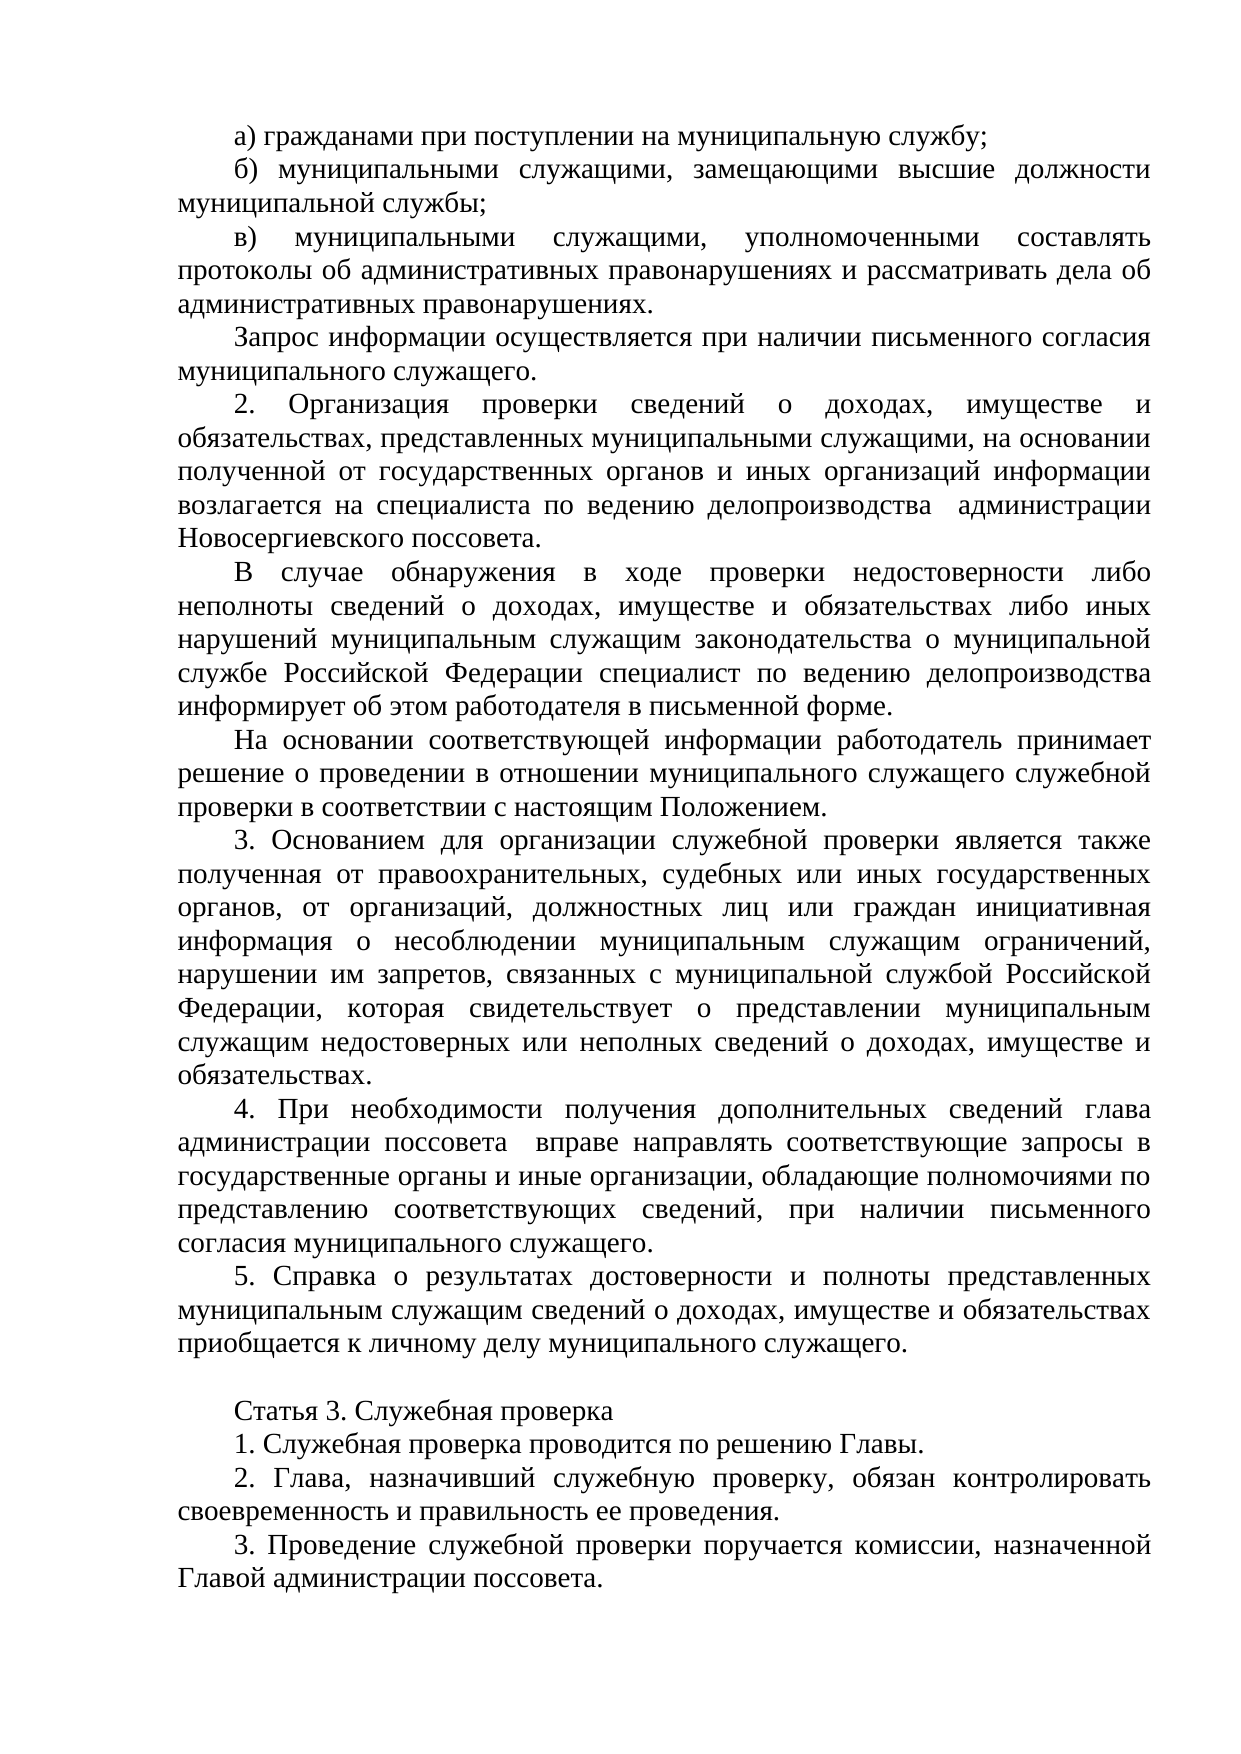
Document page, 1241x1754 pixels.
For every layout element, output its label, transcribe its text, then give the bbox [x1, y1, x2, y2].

text Статья 3. Служебная проверка [177, 1393, 1152, 1426]
text 2. Организация проверки сведений о доходах, имуществе и обязательствах, представленных муниципальными служащими, на основании полученной от государственных органов и иных организаций информации возлагается на специалиста по ведению делопроизводства администрации Новосергиевского поссовета. [177, 386, 1152, 554]
text На основании соответствующей информации работодатель принимает решение о проведении в отношении муниципального служащего служебной проверки в соответствии с настоящим Положением. [177, 722, 1152, 822]
text 3. Проведение служебной проверки поручается комиссии, назначенной Главой администрации поссовета. [177, 1527, 1152, 1594]
text в) муниципальными служащими, уполномоченными составлять протоколы об административных правонарушениях и рассматривать дела об административных правонарушениях. [177, 219, 1152, 319]
text Запрос информации осуществляется при наличии письменного согласия муниципального служащего. [177, 319, 1152, 386]
text б) муниципальными служащими, замещающими высшие должности муниципальной службы; [177, 152, 1152, 219]
text 5. Справка о результатах достоверности и полноты представленных муниципальным служащим сведений о доходах, имуществе и обязательствах приобщается к личному делу муниципального служащего. [177, 1258, 1152, 1359]
text В случае обнаружения в ходе проверки недостоверности либо неполноты сведений о доходах, имуществе и обязательствах либо иных нарушений муниципальным служащим законодательства о муниципальной службе Российской Федерации специалист по ведению делопроизводства информирует об этом работодателя в письменной форме. [177, 554, 1152, 722]
text 1. Служебная проверка проводится по решению Главы. [177, 1426, 1152, 1460]
text 2. Глава, назначивший служебную проверку, обязан контролировать своевременность и правильность ее проведения. [177, 1460, 1152, 1527]
text 4. При необходимости получения дополнительных сведений глава администрации поссовета вправе направлять соответствующие запросы в государственные органы и иные организации, обладающие полномочиями по представлению соответствующих сведений, при наличии письменного согласия муниципального служащего. [177, 1091, 1152, 1258]
text а) гражданами при поступлении на муниципальную службу; [177, 118, 1152, 152]
text 3. Основанием для организации служебной проверки является также полученная от правоохранительных, судебных или иных государственных органов, от организаций, должностных лиц или граждан инициативная информация о несоблюдении муниципальным служащим ограничений, нарушении им запретов, связанных с муниципальной службой Российской Федерации, которая свидетельствует о представлении муниципальным служащим недостоверных или неполных сведений о доходах, имуществе и обязательствах. [177, 822, 1152, 1091]
